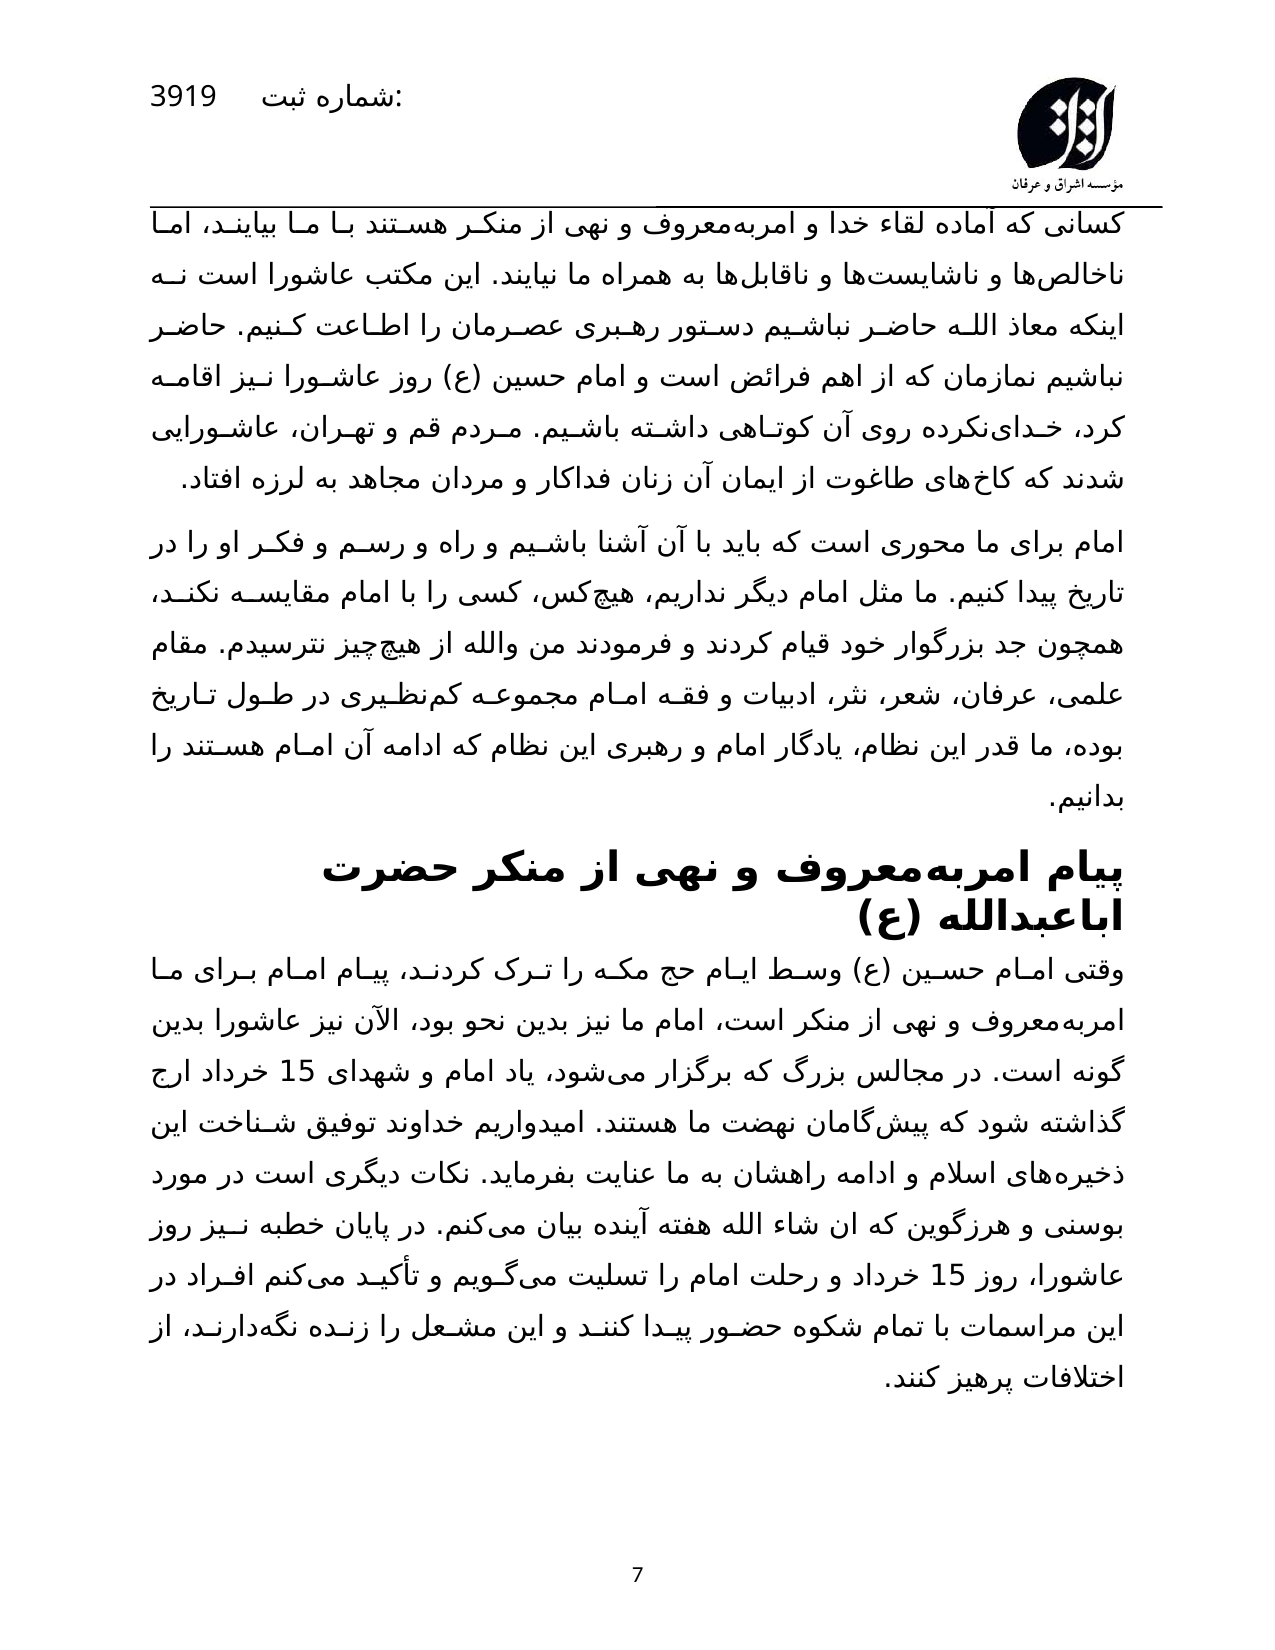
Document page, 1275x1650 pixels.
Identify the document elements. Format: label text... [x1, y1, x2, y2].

subtitle پیام امربه‌معروف و نهی از منکر حضرت اباعبدالله (ع) [150, 843, 1125, 940]
text کسانی که آماده لقاء خدا و امربه‌معروف و نهی از منکر هستند با ما بیایند، اما ناخالص‌ها و ناشایست‌ها و ناقابل‌ها به همراه ما نیایند. این مکتب عاشورا است نه اینکه معاذ الله حاضر نباشیم دستور رهبری عصرمان را اطاعت کنیم. حاضر نباشیم نمازمان که از اهم فرائض است و امام حسین (ع) روز عاشورا نیز اقامه کرد، خدای‌نکرده روی آن کوتاهی داشته باشیم. مردم قم و تهران، عاشورایی شدند که کاخ‌های طاغوت از ایمان آن زنان فداکار و مردان مجاهد به لرزه افتاد. [150, 207, 1125, 495]
text امام برای ما محوری است که باید با آن آشنا باشیم و راه و رسم و فکر او را در تاریخ پیدا کنیم. ما مثل امام دیگر نداریم، هیچ‌کس، کسی را با امام مقایسه نکند، همچون جد بزرگوار خود قیام کردند و فرمودند من والله از هیچ‌چیز نترسیدم. مقام علمی، عرفان، شعر، نثر، ادبیات و فقه امام مجموعه کم‌نظیری در طول تاریخ بوده، ما قدر این نظام، یادگار امام و رهبری این نظام که ادامه آن امام هستند را بدانیم. [150, 525, 1125, 813]
text وقتی امام حسین (ع) وسط ایام حج مکه را ترک کردند، پیام امام برای ما امربه‌معروف و نهی از منکر است، امام ما نیز بدین نحو بود، الآن نیز عاشورا بدین گونه است. در مجالس بزرگ که برگزار می‌شود، یاد امام و شهدای 15 خرداد ارج گذاشته شود که پیش‌گامان نهضت ما هستند. امیدواریم خداوند توفیق شناخت این ذخیره‌های اسلام و ادامه راهشان به ما عنایت بفرماید. نکات دیگری است در مورد بوسنی و هرزگوین که ان شاء الله هفته آینده بیان می‌کنم. در پایان خطبه نیز روز عاشورا، روز 15 خرداد و رحلت امام را تسلیت می‌گویم و تأکید می‌کنم افراد در این مراسمات با تمام شکوه حضور پیدا کنند و این مشعل را زنده نگه‌دارند، از اختلافات پرهیز کنند. [150, 953, 1125, 1394]
picture [1008, 76, 1124, 194]
